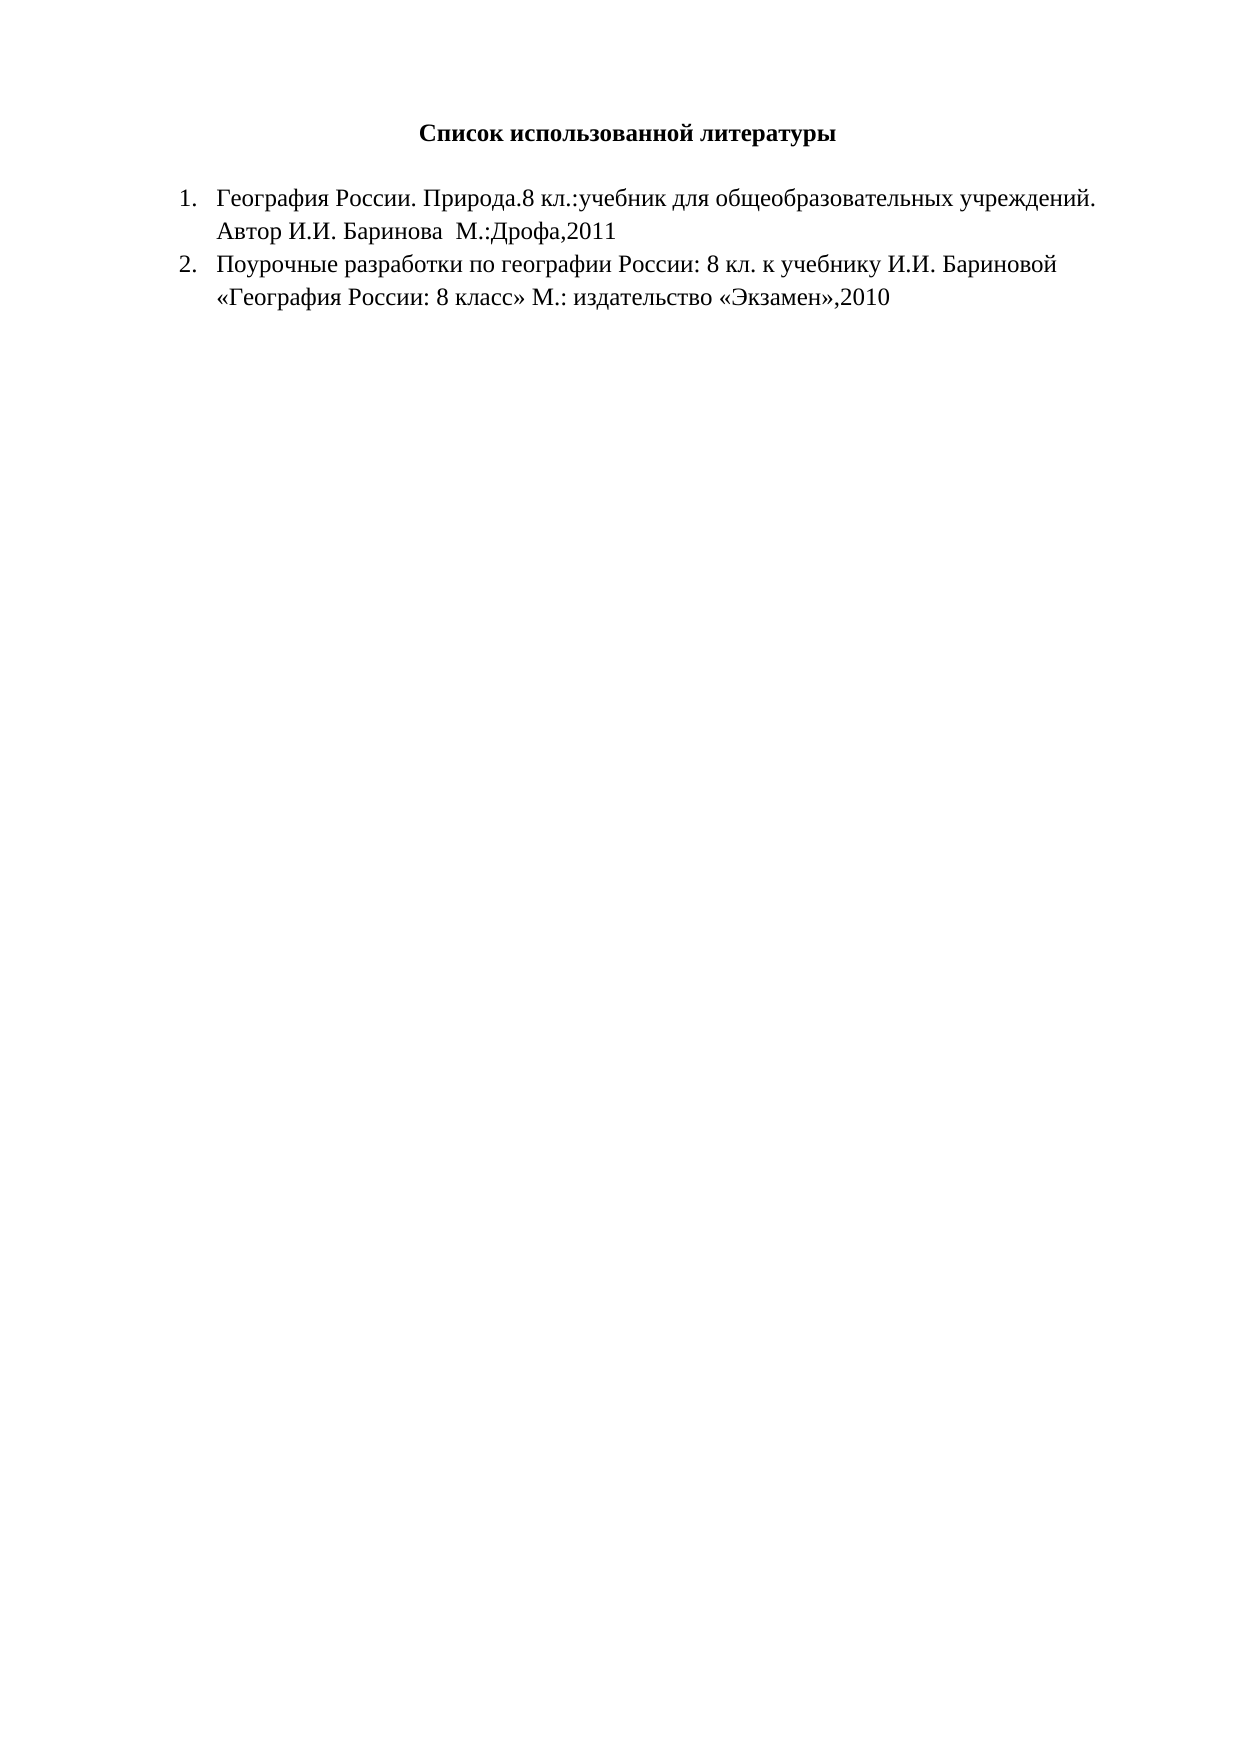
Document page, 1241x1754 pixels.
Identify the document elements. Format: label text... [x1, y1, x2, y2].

list Поурочные разработки по географии России: 8 кл. к учебнику И.И. Бариновой «География России: 8 класс» М.: издательство «Экзамен»,2010 [178, 249, 1152, 311]
list География России. Природа.8 кл.:учебник для общеобразовательных учреждений. Автор И.И. Баринова М.:Дрофа,2011 [178, 183, 1152, 244]
text Список использованной литературы [103, 118, 1152, 175]
